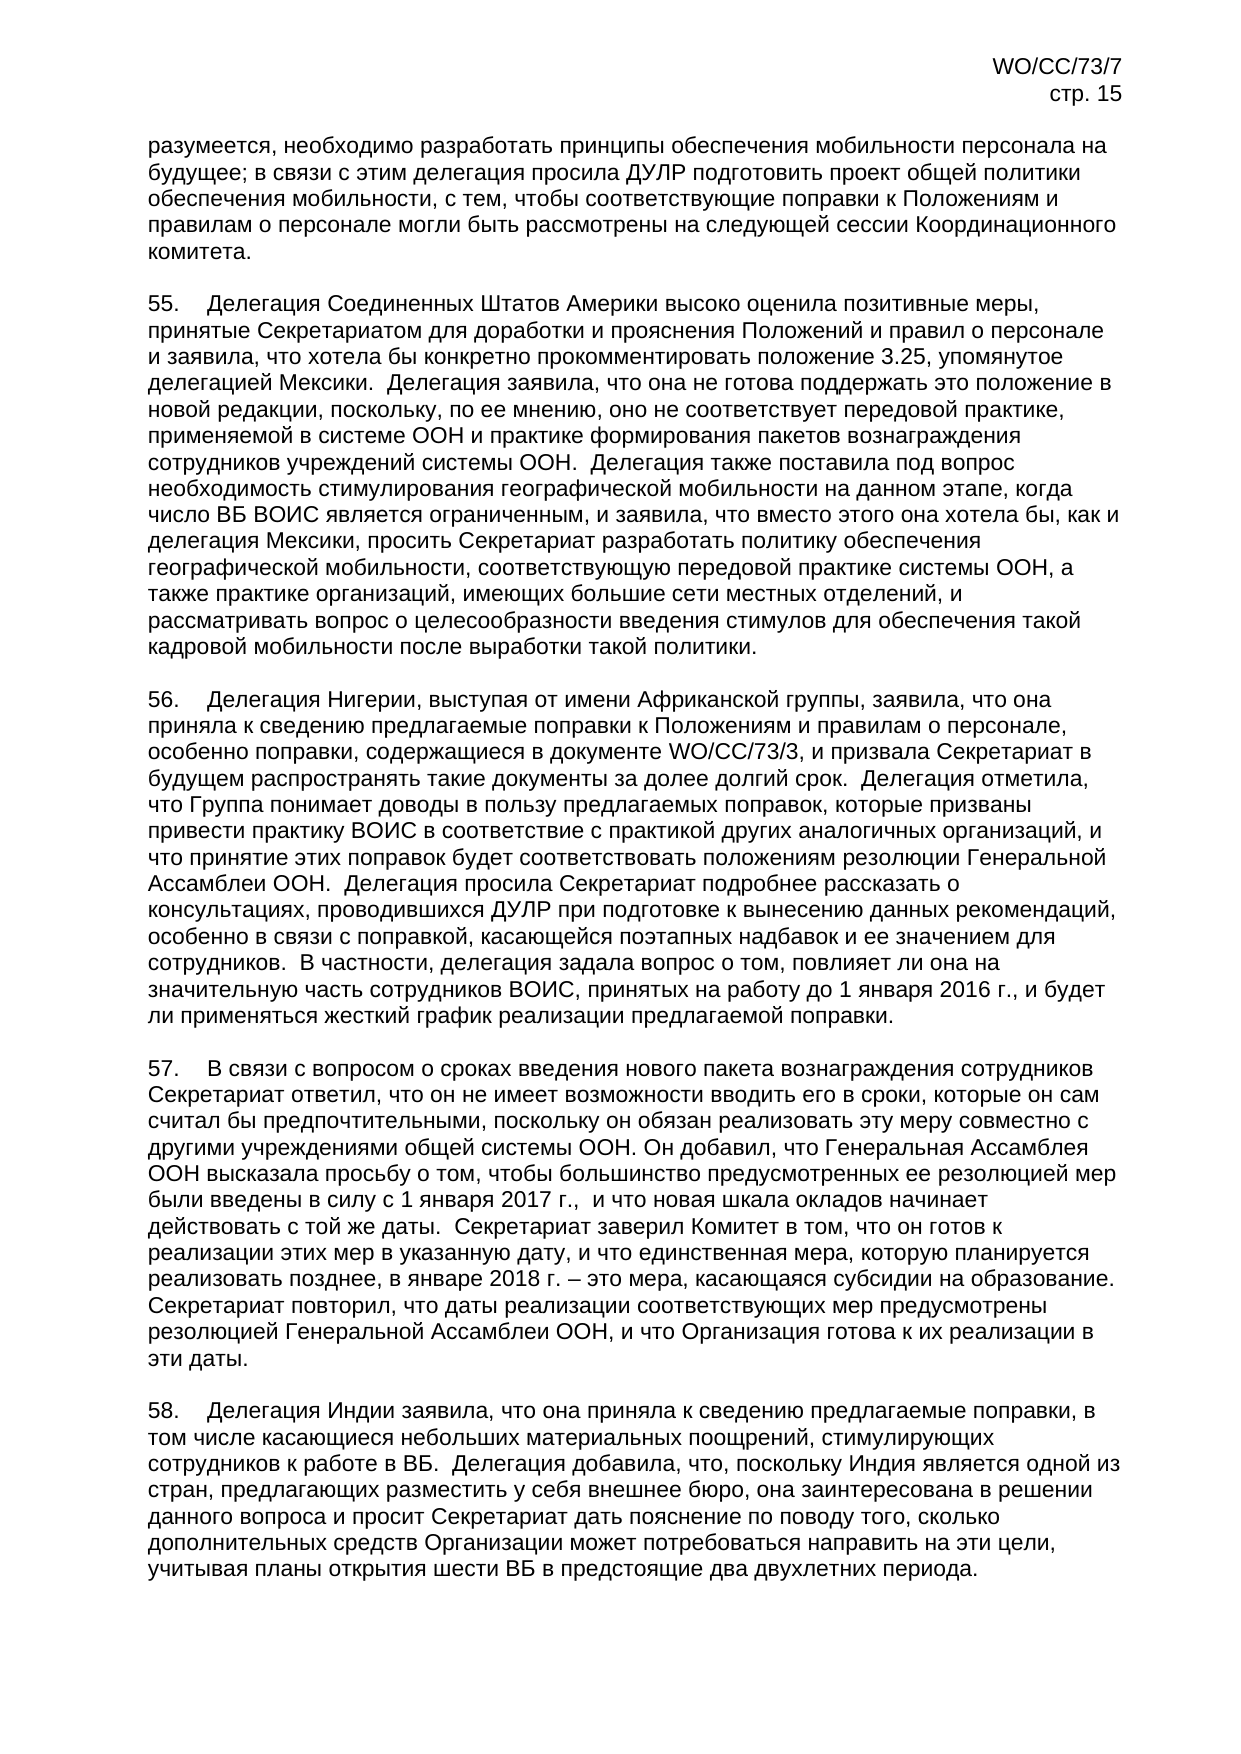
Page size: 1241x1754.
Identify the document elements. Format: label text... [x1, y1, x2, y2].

list Делегация Соединенных Штатов Америки высоко оценила позитивные меры, принятые Секретариатом для доработки и прояснения Положений и правил о персонале и заявила, что хотела бы конкретно прокомментировать положение 3.25, упомянутое делегацией Мексики. Делегация заявила, что она не готова поддержать это положение в новой редакции, поскольку, по ее мнению, оно не соответствует передовой практике, применяемой в системе ООН и практике формирования пакетов вознаграждения сотрудников учреждений системы ООН. Делегация также поставила под вопрос необходимость стимулирования географической мобильности на данном этапе, когда число ВБ ВОИС является ограниченным, и заявила, что вместо этого она хотела бы, как и делегация Мексики, просить Секретариат разработать политику обеспечения географической мобильности, соответствующую передовой практике системы ООН, а также практике организаций, имеющих большие сети местных отделений, и рассматривать вопрос о целесообразности введения стимулов для обеспечения такой кадровой мобильности после выработки такой политики. [148, 290, 1122, 659]
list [148, 132, 1122, 264]
list Делегация Индии заявила, что она приняла к сведению предлагаемые поправки, в том числе касающиеся небольших материальных поощрений, стимулирующих сотрудников к работе в ВБ. Делегация добавила, что, поскольку Индия является одной из стран, предлагающих разместить у себя внешнее бюро, она заинтересована в решении данного вопроса и просит Секретариат дать пояснение по поводу того, сколько дополнительных средств Организации может потребоваться направить на эти цели, учитывая планы открытия шести ВБ в предстоящие два двухлетних периода. [148, 1397, 1122, 1582]
list В связи с вопросом о сроках введения нового пакета вознаграждения сотрудников Секретариат ответил, что он не имеет возможности вводить его в сроки, которые он сам считал бы предпочтительными, поскольку он обязан реализовать эту меру совместно с другими учреждениями общей системы ООН. Он добавил, что Генеральная Ассамблея ООН высказала просьбу о том, чтобы большинство предусмотренных ее резолюцией мер были введены в силу с 1 января 2017 г., и что новая шкала окладов начинает действовать с той же даты. Секретариат заверил Комитет в том, что он готов к реализации этих мер в указанную дату, и что единственная мера, которую планируется реализовать позднее, в январе 2018 г. – это мера, касающаяся субсидии на образование. Секретариат повторил, что даты реализации соответствующих мер предусмотрены резолюцией Генеральной Ассамблеи ООН, и что Организация готова к их реализации в эти даты. [148, 1054, 1122, 1371]
list Делегация Нигерии, выступая от имени Африканской группы, заявила, что она приняла к сведению предлагаемые поправки к Положениям и правилам о персонале, особенно поправки, содержащиеся в документе WO/CC/73/3, и призвала Секретариат в будущем распространять такие документы за долее долгий срок. Делегация отметила, что Группа понимает доводы в пользу предлагаемых поправок, которые призваны привести практику ВОИС в соответствие с практикой других аналогичных организаций, и что принятие этих поправок будет соответствовать положениям резолюции Генеральной Ассамблеи ООН. Делегация просила Секретариат подробнее рассказать о консультациях, проводившихся ДУЛР при подготовке к вынесению данных рекомендаций, особенно в связи с поправкой, касающейся поэтапных надбавок и ее значением для сотрудников. В частности, делегация задала вопрос о том, повлияет ли она на значительную часть сотрудников ВОИС, принятых на работу до 1 января 2016 г., и будет ли применяться жесткий график реализации предлагаемой поправки. [148, 686, 1122, 1028]
